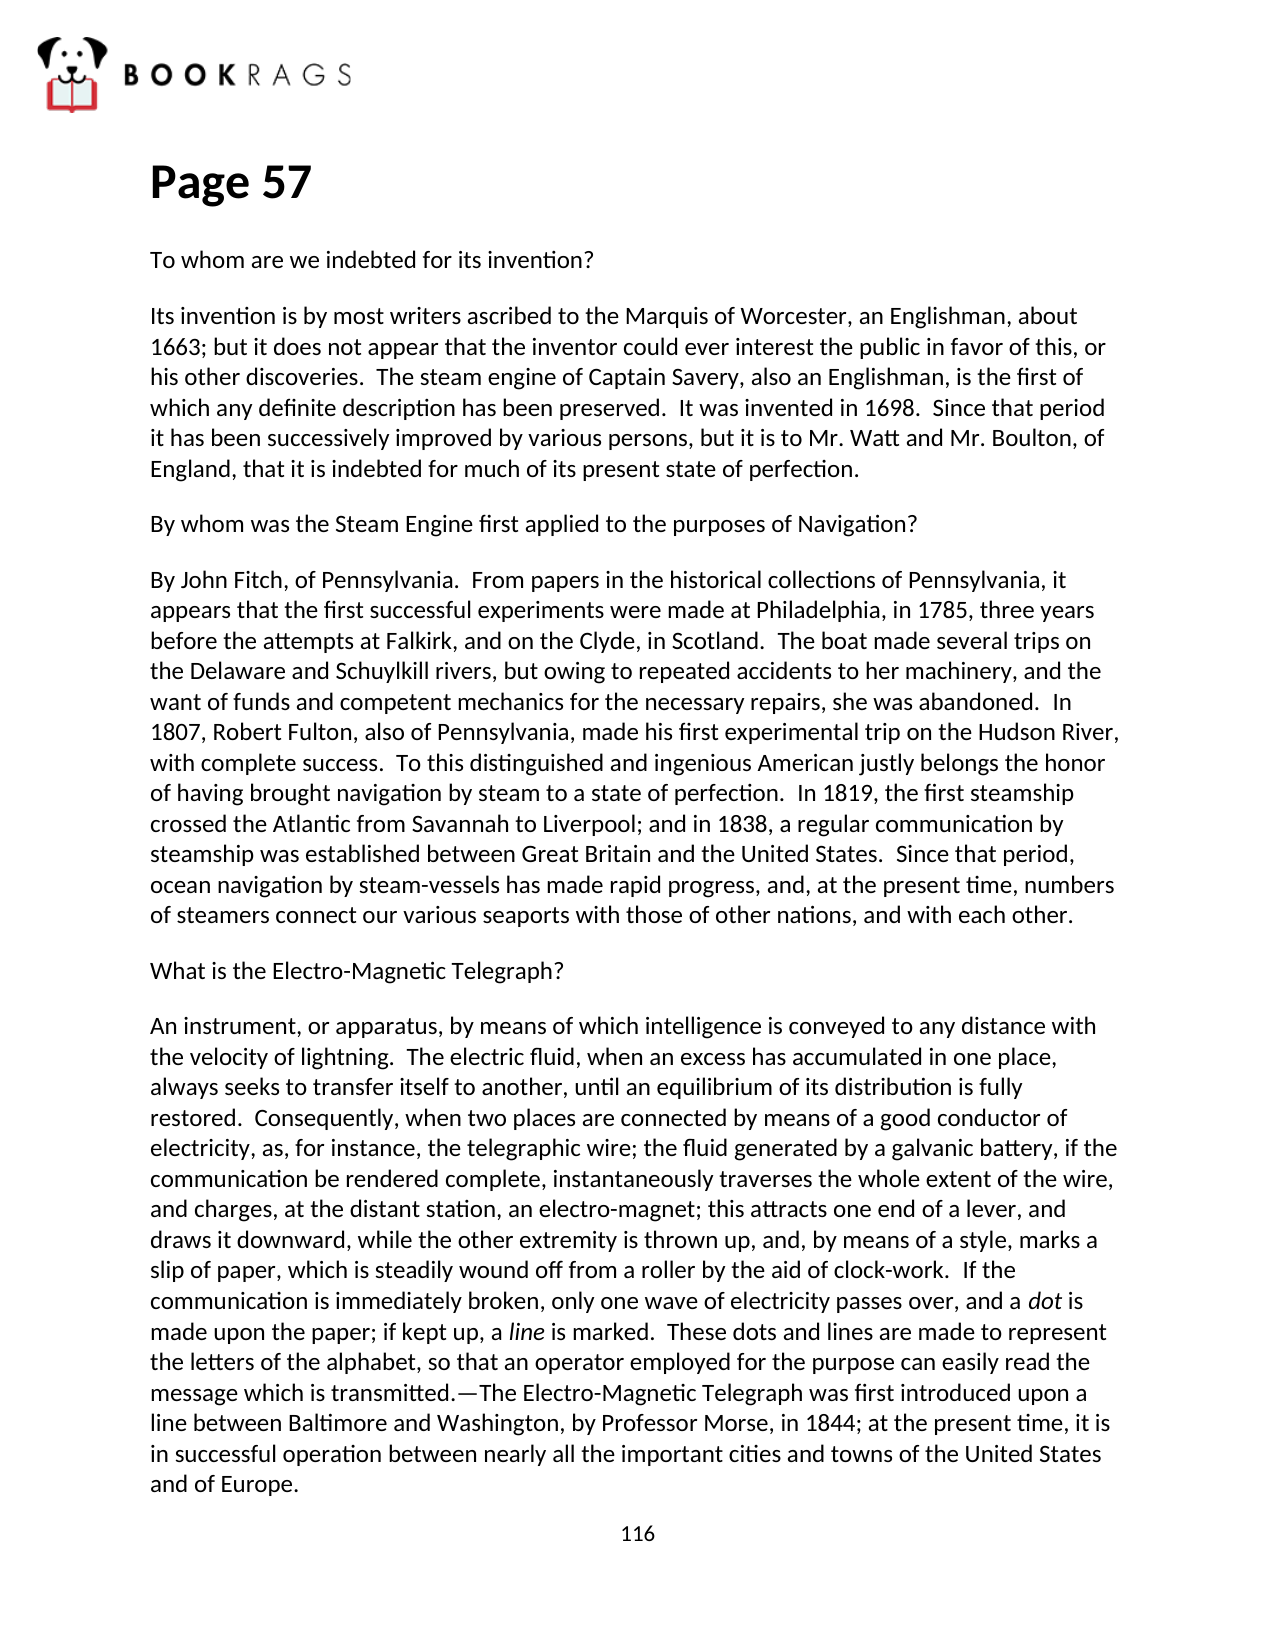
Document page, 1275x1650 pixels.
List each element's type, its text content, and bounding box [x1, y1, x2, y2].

text Its invention is by most writers ascribed to the Marquis of Worcester, an Englishman, about 1663; but it does not appear that the inventor could ever interest the public in favor of this, or his other discoveries. The steam engine of Captain Savery, also an Englishman, is the first of which any definite description has been preserved. It was invented in 1698. Since that period it has been successively improved by various persons, but it is to Mr. Watt and Mr. Boulton, of England, that it is indebted for much of its present state of perfection. [150, 300, 1125, 483]
text Page 57 [150, 150, 1125, 211]
text What is the Electro-Magnetic Telegraph? [150, 955, 1125, 986]
text By whom was the Steam Engine first applied to the purposes of Navigation? [150, 508, 1125, 539]
text To whom are we indebted for its invention? [150, 244, 1125, 275]
text An instrument, or apparatus, by means of which intelligence is conveyed to any distance with the velocity of lightning. The electric fluid, when an excess has accumulated in one place, always seeks to transfer itself to another, until an equilibrium of its distribution is fully restored. Consequently, when two places are connected by means of a good conductor of electricity, as, for instance, the telegraphic wire; the fluid generated by a galvanic battery, if the communication be rendered complete, instantaneously traverses the whole extent of the wire, and charges, at the distant station, an electro-magnet; this attracts one end of a lever, and draws it downward, while the other extremity is thrown up, and, by means of a style, marks a slip of paper, which is steadily wound off from a roller by the aid of clock-work. If the communication is immediately broken, only one wave of electricity passes over, and a dot is made upon the paper; if kept up, a line is marked. These dots and lines are made to represent the letters of the alphabet, so that an operator employed for the purpose can easily read the message which is transmitted.—­The Electro-Magnetic Telegraph was first introduced upon a line between Baltimore and Washington, by Professor Morse, in 1844; at the present time, it is in successful operation between nearly all the important cities and towns of the United States and of Europe. [150, 1011, 1125, 1499]
text By John Fitch, of Pennsylvania. From papers in the historical collections of Pennsylvania, it appears that the first successful experiments were made at Philadelphia, in 1785, three years before the attempts at Falkirk, and on the Clyde, in Scotland. The boat made several trips on the Delaware and Schuylkill rivers, but owing to repeated accidents to her machinery, and the want of funds and competent mechanics for the necessary repairs, she was abandoned. In 1807, Robert Fulton, also of Pennsylvania, made his first experimental trip on the Hudson River, with complete success. To this distinguished and ingenious American justly belongs the honor of having brought navigation by steam to a state of perfection. In 1819, the first steamship crossed the Atlantic from Savannah to Liverpool; and in 1838, a regular communication by steamship was established between Great Britain and the United States. Since that period, ocean navigation by steam-vessels has made rapid progress, and, at the present time, numbers of steamers connect our various seaports with those of other nations, and with each other. [150, 564, 1125, 930]
picture [37, 37, 351, 113]
